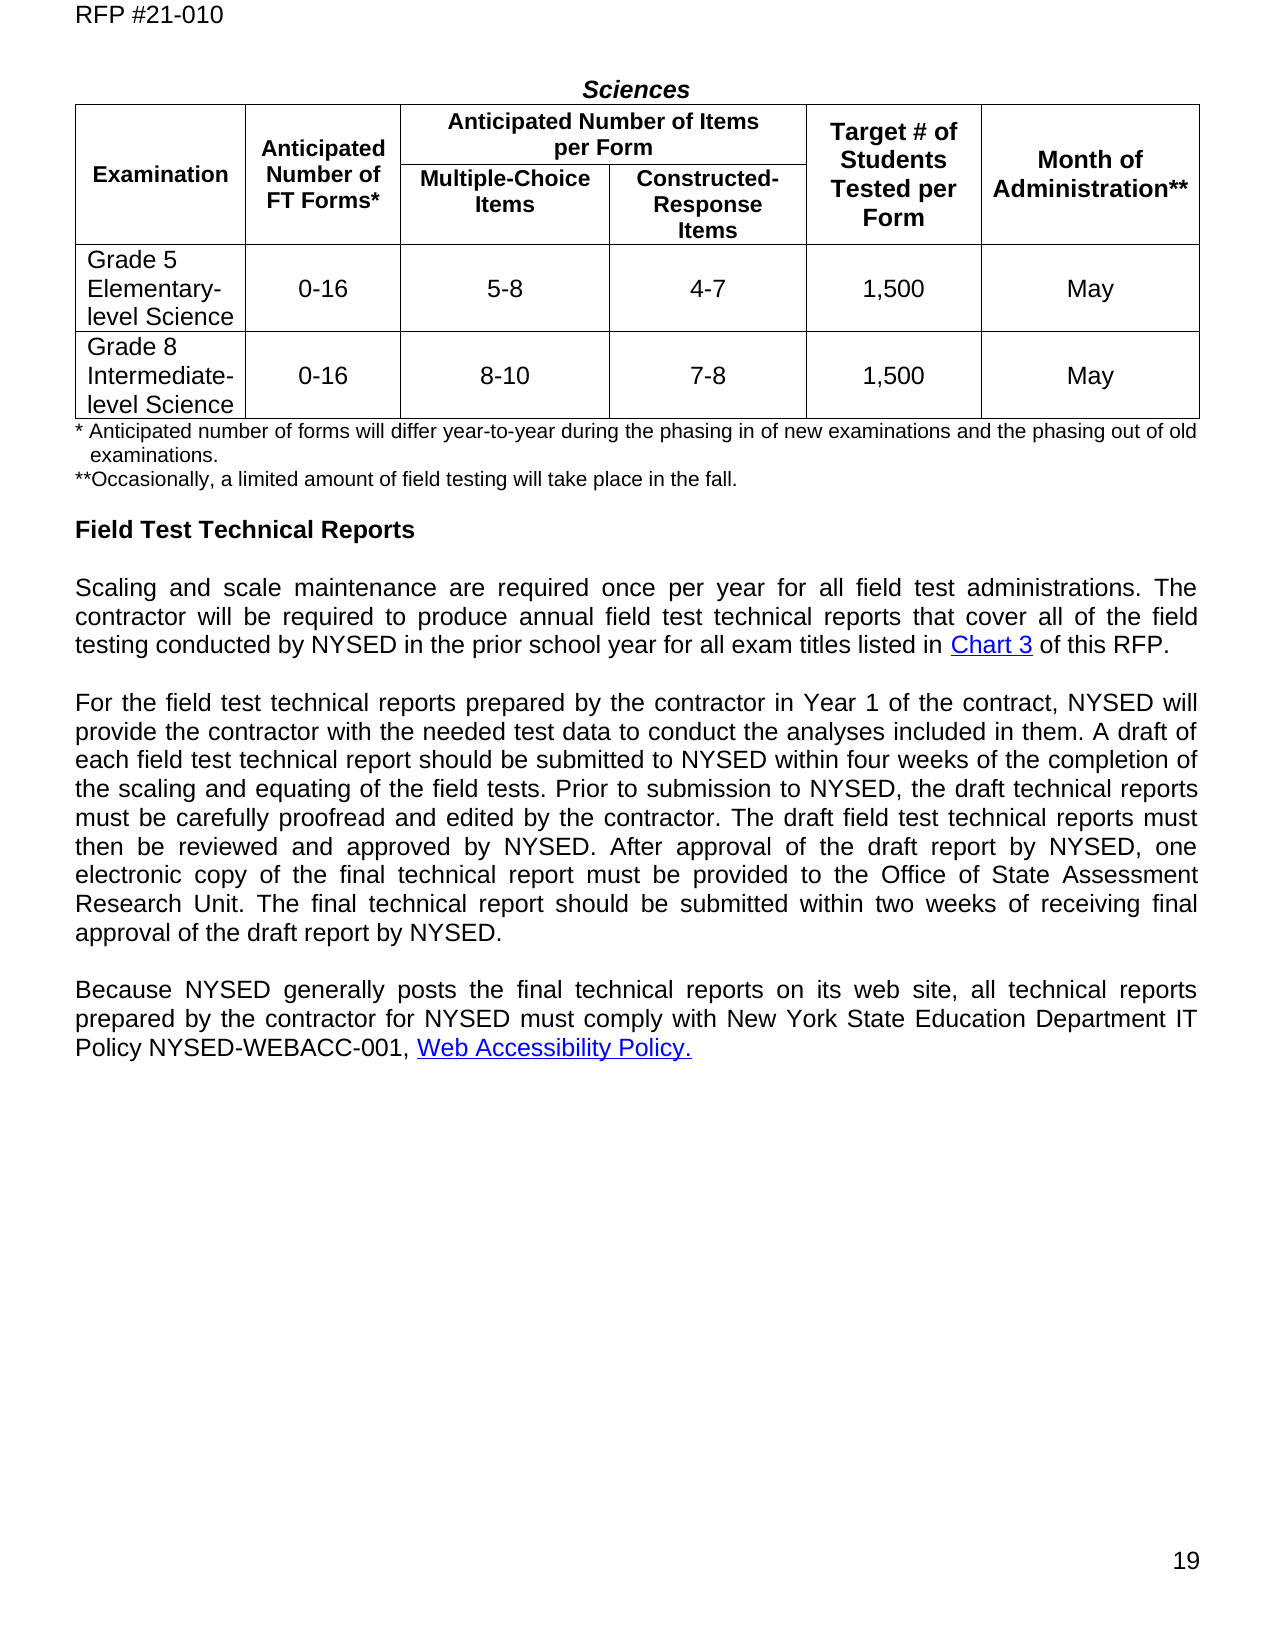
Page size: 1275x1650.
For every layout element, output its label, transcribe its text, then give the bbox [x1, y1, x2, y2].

table_header Month of Administration** [982, 105, 1199, 244]
table_cell Constructed- Response Items [610, 165, 806, 244]
table_cell 1,500 [807, 332, 981, 418]
table_header Examination [76, 105, 245, 244]
table_cell Grade 5 Elementary-level Science [76, 245, 245, 331]
text For the field test technical reports prepared by the contractor in Year 1 of the contract, NYSED will provide the contractor with the needed test data to conduct the analyses included in them. A draft of each field test technical report should be submitted to NYSED within four weeks of the completion of the scaling and equating of the field tests. Prior to submission to NYSED, the draft technical reports must be carefully proofread and edited by the contractor. The draft field test technical reports must then be reviewed and approved by NYSED. After approval of the draft report by NYSED, one electronic copy of the final technical report must be provided to the Office of State Assessment Research Unit. The final technical report should be submitted within two weeks of receiving final approval of the draft report by NYSED. [75, 688, 1200, 946]
table_cell May [982, 332, 1199, 418]
table_cell 0-16 [246, 332, 400, 418]
table_cell 5-8 [401, 245, 609, 331]
text * Anticipated number of forms will differ year-to-year during the phasing in of new examinations and the phasing out of old examinations. [75, 419, 1200, 467]
table_cell 7-8 [610, 332, 806, 418]
subtitle Field Test Technical Reports [75, 515, 1200, 544]
text Because NYSED generally posts the final technical reports on its web site, all technical reports prepared by the contractor for NYSED must comply with New York State Education Department IT Policy NYSED-WEBACC-001, Web Accessibility Policy. [75, 975, 1200, 1061]
table_cell 1,500 [807, 245, 981, 331]
table_cell 8-10 [401, 332, 609, 418]
text Sciences [75, 75, 1200, 104]
table_cell 0-16 [246, 245, 400, 331]
table_cell May [982, 245, 1199, 331]
text Scaling and scale maintenance are required once per year for all field test administrations. The contractor will be required to produce annual field test technical reports that cover all of the field testing conducted by NYSED in the prior school year for all exam titles listed in Chart 3 of this RFP. [75, 573, 1200, 659]
table_cell Multiple-Choice Items [401, 165, 609, 244]
table_cell 4-7 [610, 245, 806, 331]
table_header Target # of Students Tested per Form [807, 105, 981, 244]
table_header Anticipated Number of Items per Form [401, 105, 806, 164]
table_header Anticipated Number of FT Forms* [246, 105, 400, 244]
table_cell Grade 8 Intermediate-level Science [76, 332, 245, 418]
text **Occasionally, a limited amount of field testing will take place in the fall. [75, 467, 1200, 491]
